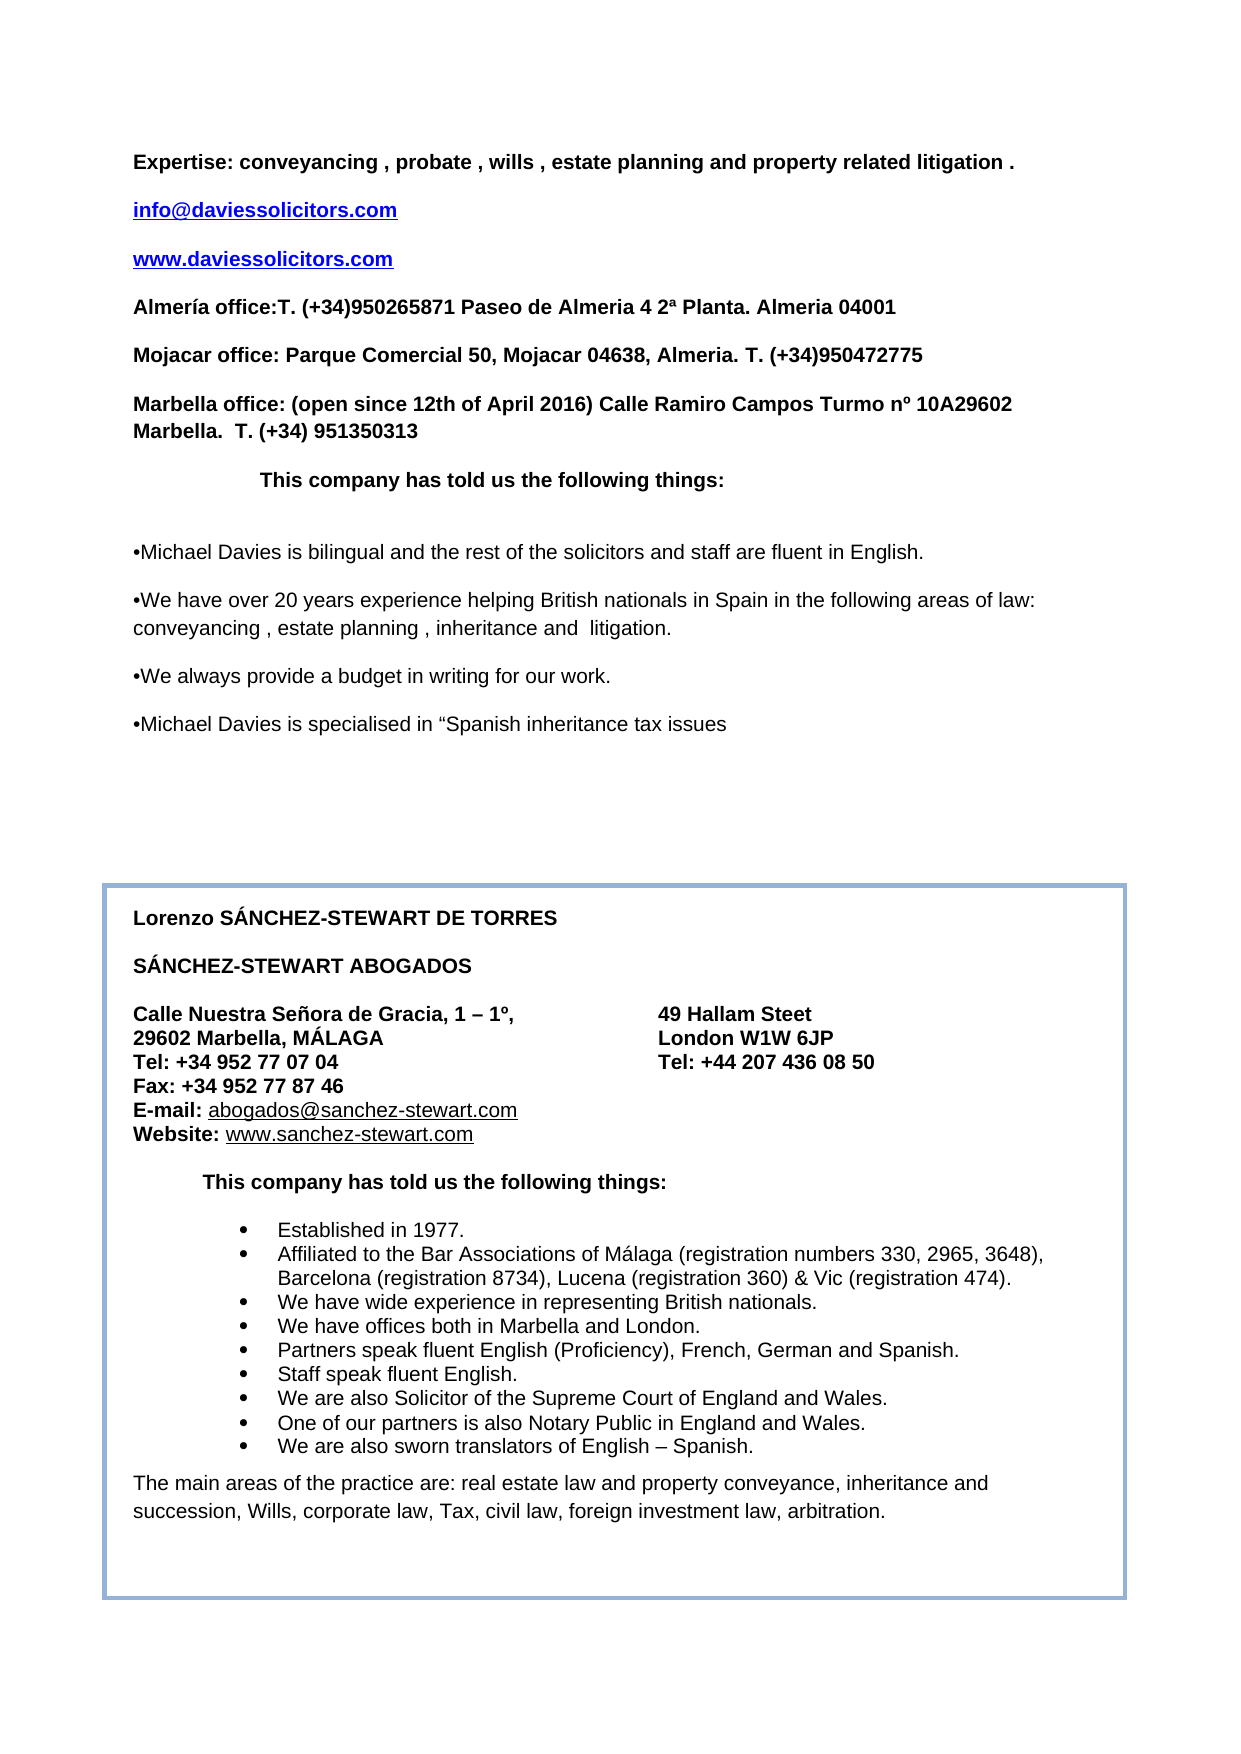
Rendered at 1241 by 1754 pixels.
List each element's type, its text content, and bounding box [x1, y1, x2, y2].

text •Michael Davies is bilingual and the rest of the solicitors and staff are fluent in English. [133, 540, 1090, 564]
list We are also Solicitor of the Supreme Court of England and Wales. [240, 1386, 1090, 1410]
text Calle Nuestra Señora de Gracia, 1 – 1º, 49 Hallam Steet [133, 1002, 1090, 1026]
list One of our partners is also Notary Public in England and Wales. [240, 1410, 1090, 1434]
list We have wide experience in representing British nationals. [240, 1290, 1090, 1314]
text The main areas of the practice are: real estate law and property conveyance, inheritance and succession, Wills, corporate law, Tax, civil law, foreign investment law, arbitration. [133, 1471, 1090, 1522]
text Website: www.sanchez-stewart.com [133, 1122, 1090, 1146]
list Partners speak fluent English (Proficiency), French, German and Spanish. [240, 1338, 1090, 1362]
text This company has told us the following things: [202, 1170, 1090, 1194]
text •We always provide a budget in writing for our work. [133, 664, 1090, 688]
text www.daviessolicitors.com [133, 247, 1090, 271]
text •We have over 20 years experience helping British nationals in Spain in the following areas of law: conveyancing , estate planning , inheritance and litigation. [133, 588, 1090, 639]
text Tel: +34 952 77 07 04 Tel: +44 207 436 08 50 [133, 1050, 1090, 1074]
text This company has told us the following things: [133, 467, 1090, 491]
text Almería office:T. (+34)950265871 Paseo de Almeria 4 2ª Planta. Almeria 04001 [133, 295, 1090, 319]
text SÁNCHEZ-STEWART ABOGADOS [133, 954, 1090, 978]
list Affiliated to the Bar Associations of Málaga (registration numbers 330, 2965, 3648), Barcelona (registration 8734), Lucena (registration 360) & Vic (registration 474). [240, 1242, 1090, 1290]
text •Michael Davies is specialised in “Spanish inheritance tax issues [133, 712, 1090, 736]
text Fax: +34 952 77 87 46 [133, 1074, 1090, 1098]
text 29602 Marbella, MÁLAGA London W1W 6JP [133, 1026, 1090, 1050]
text Expertise: conveyancing , probate , wills , estate planning and property related litigation . [133, 150, 1090, 174]
text Lorenzo SÁNCHEZ-STEWART DE TORRES [133, 906, 1090, 929]
text Mojacar office: Parque Comercial 50, Mojacar 04638, Almeria. T. (+34)950472775 [133, 343, 1090, 367]
text E-mail: abogados@sanchez-stewart.com [133, 1098, 1090, 1122]
list Established in 1977. [240, 1218, 1090, 1242]
list We are also sworn translators of English – Spanish. [240, 1434, 1090, 1458]
list We have offices both in Marbella and London. [240, 1314, 1090, 1338]
list Staff speak fluent English. [240, 1362, 1090, 1386]
text Marbella office: (open since 12th of April 2016) Calle Ramiro Campos Turmo nº 10A29602 Marbella. T. (+34) 951350313 [133, 392, 1090, 443]
text info@daviessolicitors.com [133, 198, 1090, 222]
